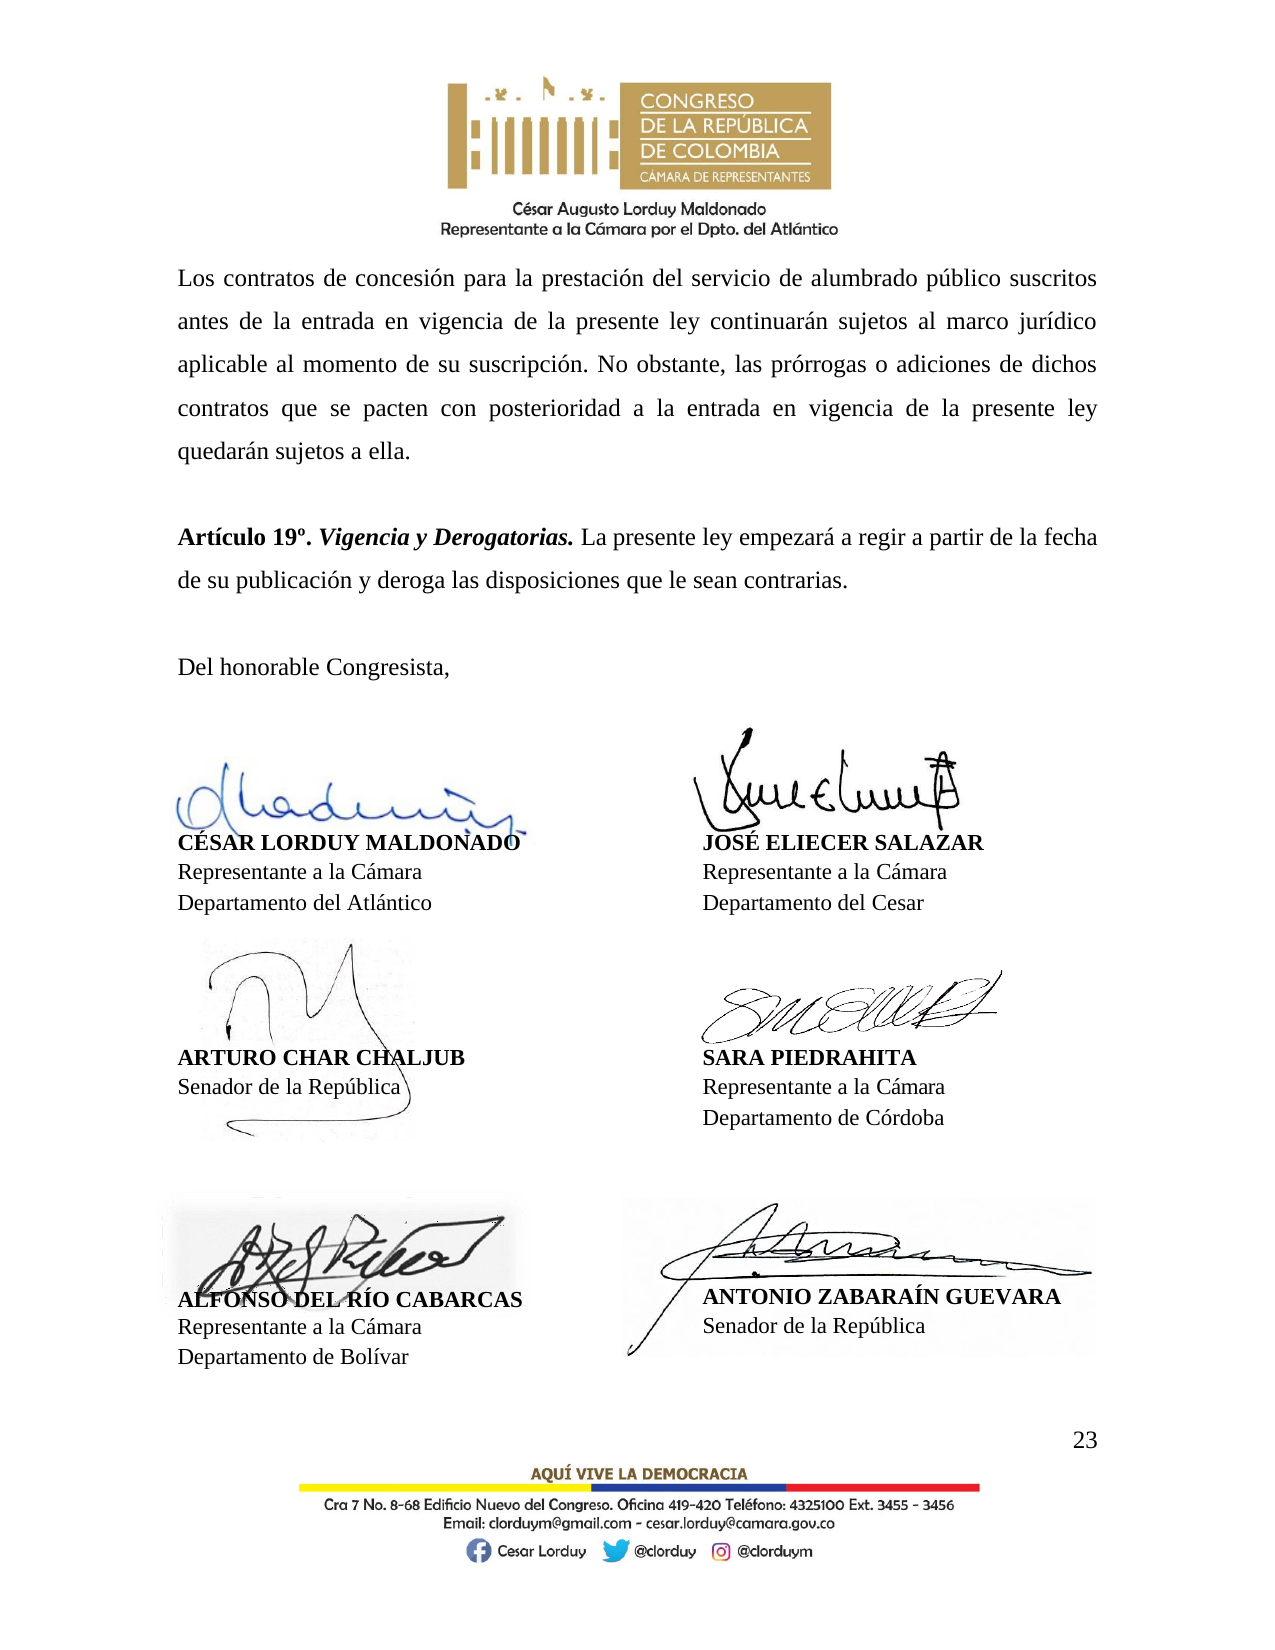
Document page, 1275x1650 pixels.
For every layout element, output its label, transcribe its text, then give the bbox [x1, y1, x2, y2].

text Artículo 19º. Vigencia y Derogatorias. La presente ley empezará a regir a partir de la fecha de su publicación y deroga las disposiciones que le sean contrarias. [177, 522, 1098, 594]
picture [280, 836, 288, 846]
text Departamento del Atlántico Departamento del Cesar [177, 889, 1119, 915]
picture [169, 756, 542, 846]
text Representante a la Cámara Representante a la Cámara [177, 858, 1119, 885]
picture [691, 722, 973, 836]
text Del honorable Congresista, [177, 652, 1119, 680]
text Senador de la República Representante a la Cámara Departamento de Córdoba [177, 1073, 948, 1130]
picture [701, 970, 1003, 1044]
picture [155, 1190, 531, 1318]
picture [425, 836, 431, 846]
picture [199, 938, 417, 966]
picture [457, 839, 463, 846]
text Los contratos de concesión para la prestación del servicio de alumbrado público suscritos antes de la entrada en vigencia de la presente ley continuarán sujetos al marco jurídico aplicable al momento de su suscripción. No obstante, las prórrogas o adiciones de dichos contratos que se pacten con posterioridad a la entrada en vigencia de la presente ley quedarán sujetos a ella. [177, 263, 1098, 464]
text Departamento de Bolívar [177, 1343, 1119, 1369]
picture [298, 1463, 981, 1563]
text ARTURO CHAR CHALJUB SARA PIEDRAHITA [177, 966, 1119, 1070]
text JOSÉ ELIECER SALAZAR [702, 829, 1119, 855]
picture [508, 836, 516, 846]
picture [492, 836, 498, 846]
picture [437, 73, 839, 240]
picture [440, 836, 448, 846]
picture [622, 1197, 1096, 1357]
picture [199, 1130, 417, 1142]
picture [316, 836, 322, 846]
